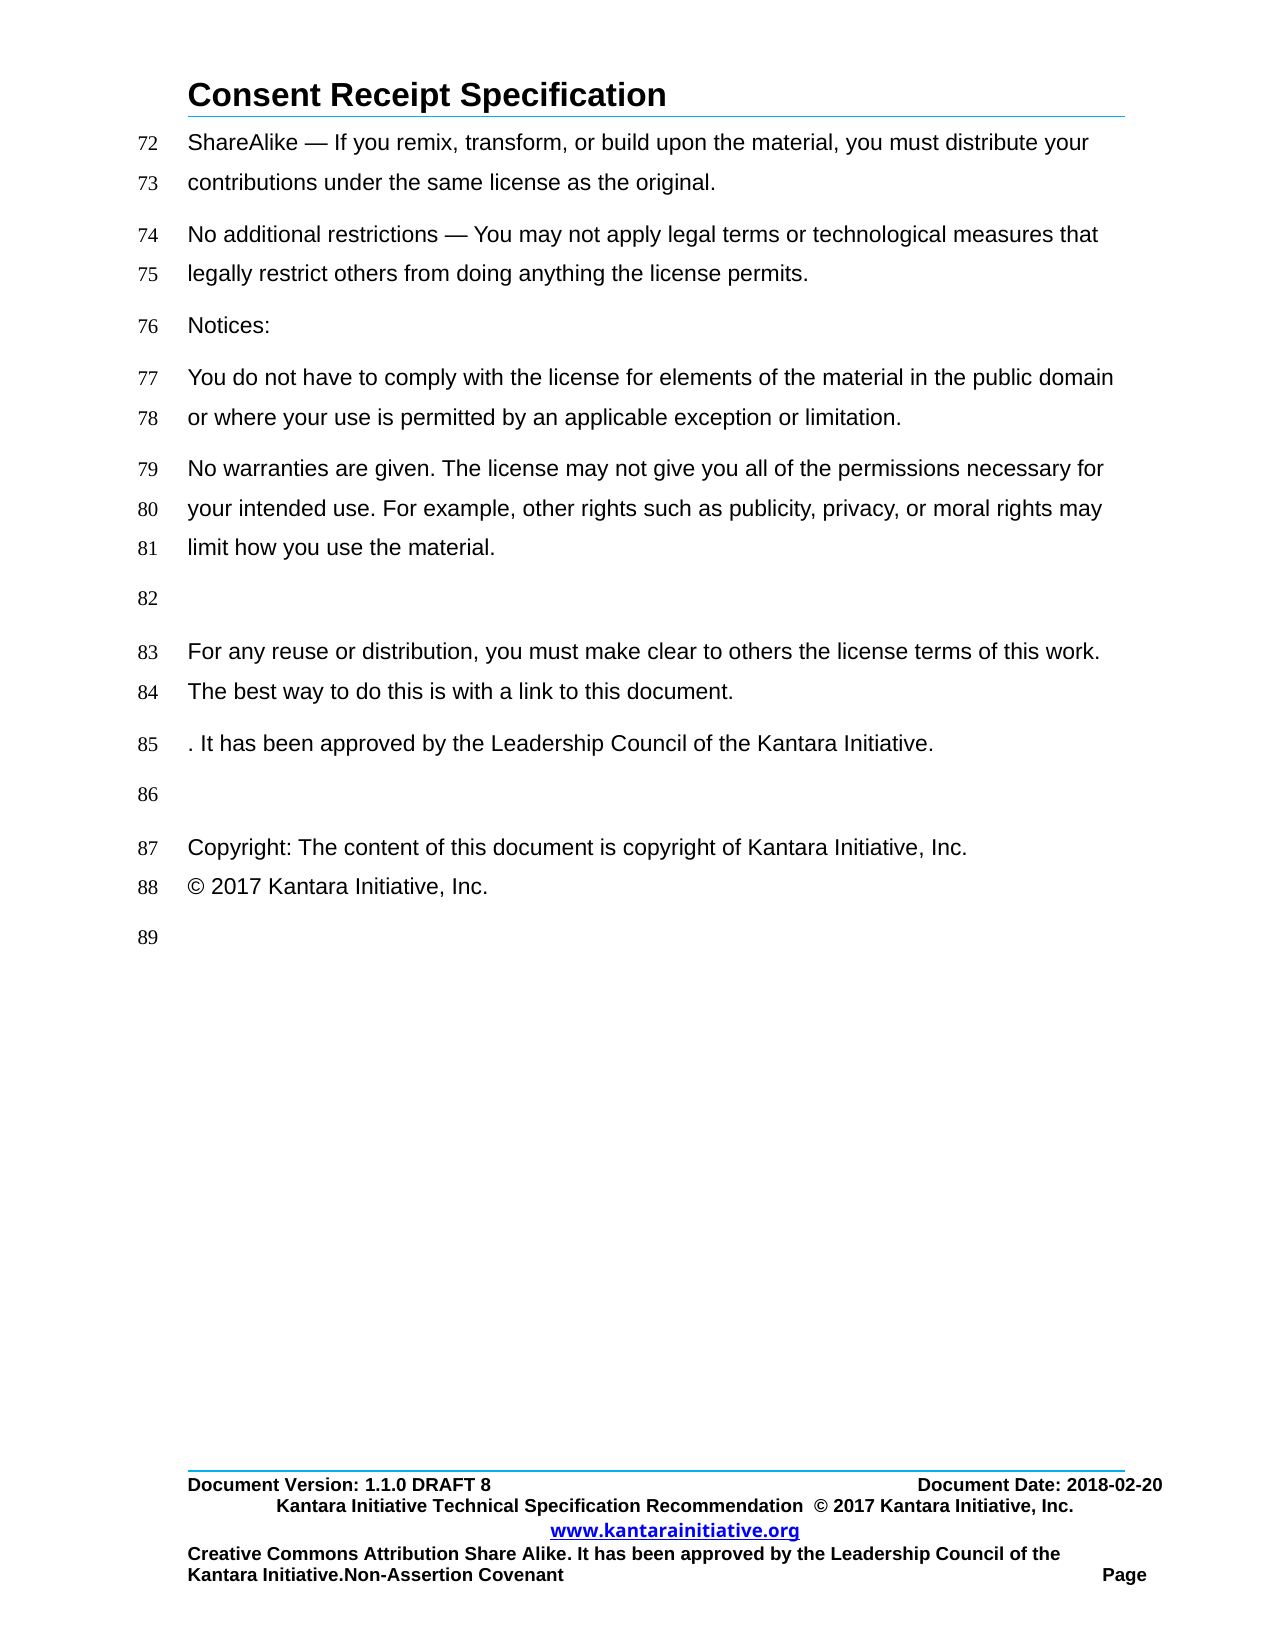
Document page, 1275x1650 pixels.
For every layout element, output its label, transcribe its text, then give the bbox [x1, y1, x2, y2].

text Copyright: The content of this document is copyright of Kantara Initiative, Inc. © 2017 Kantara Initiative, Inc. [187, 834, 1126, 899]
